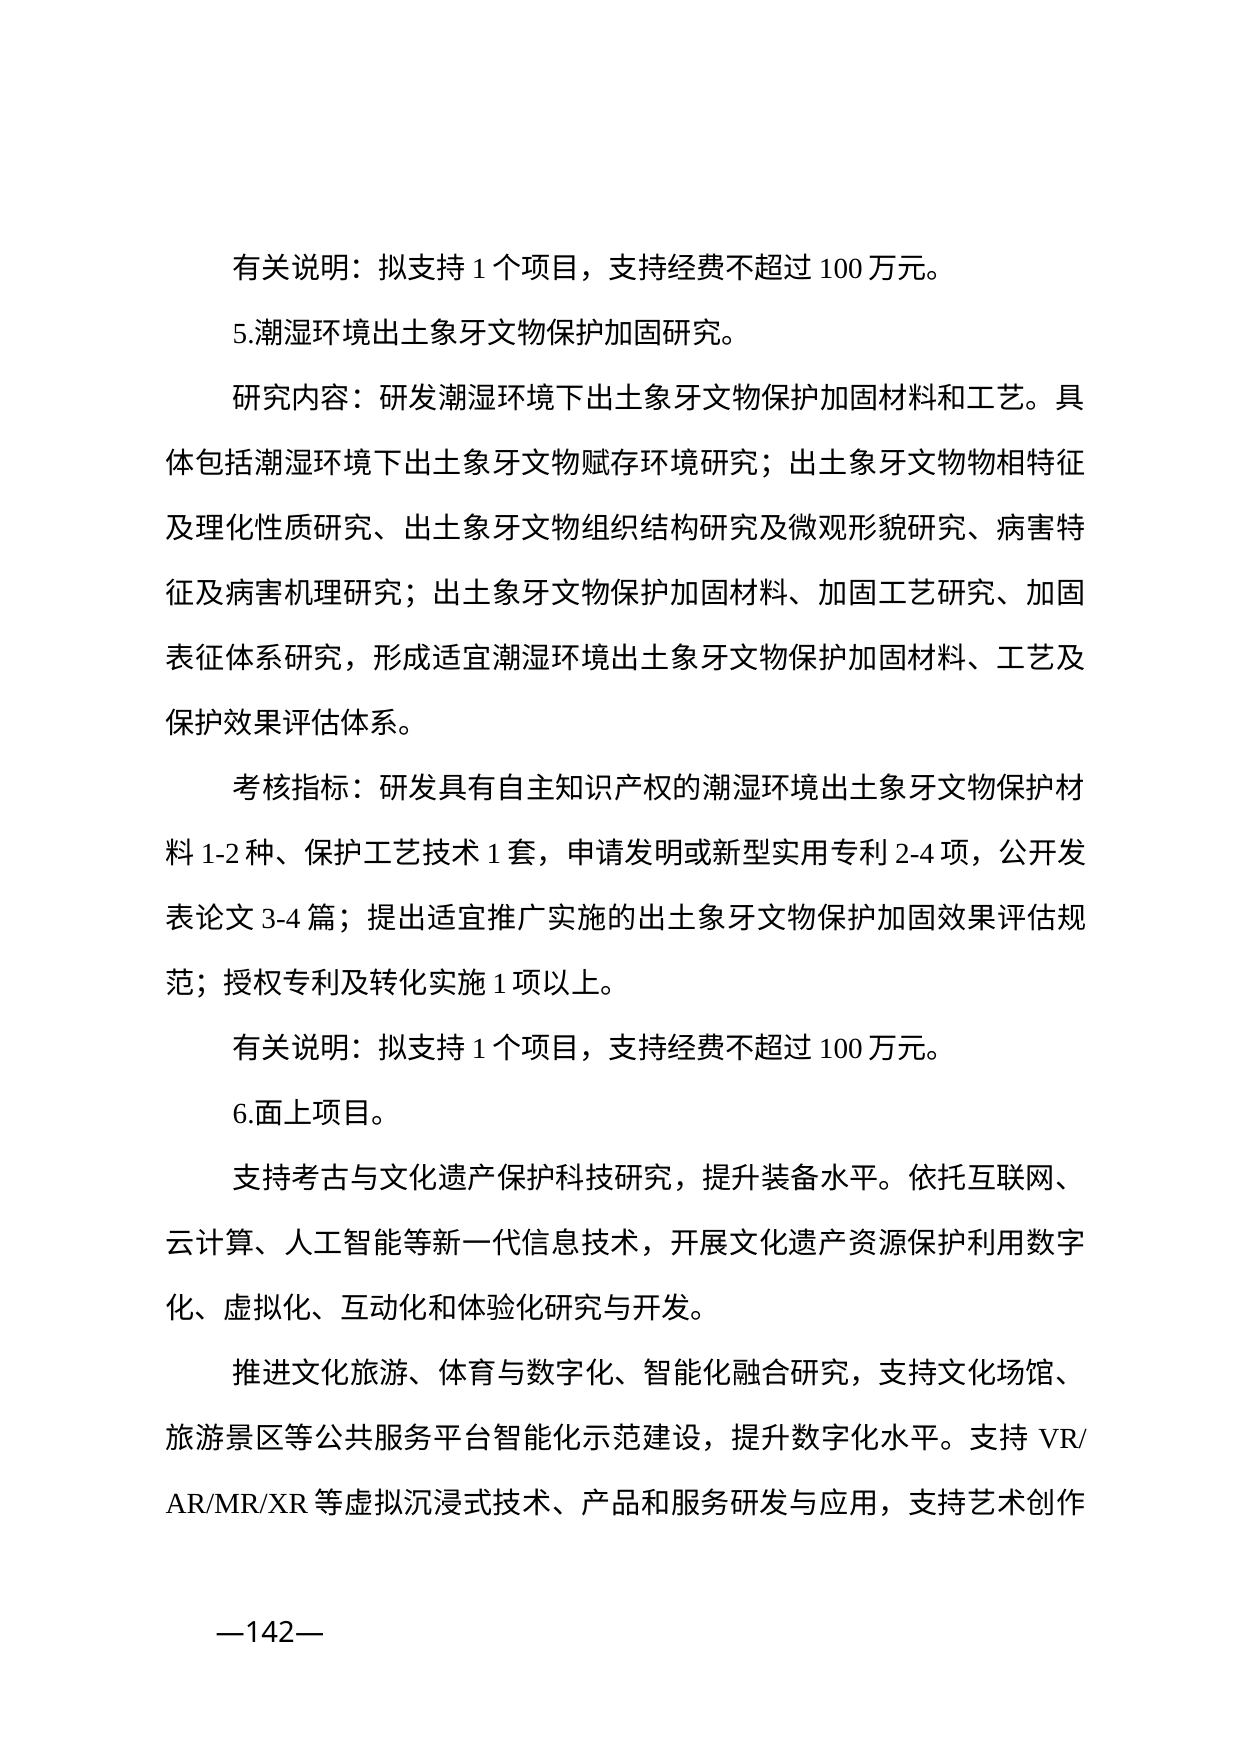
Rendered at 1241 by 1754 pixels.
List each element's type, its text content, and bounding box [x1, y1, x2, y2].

text 有关说明：拟支持1个项目，支持经费不超过100万元。 [165, 233, 1087, 298]
text 5.潮湿环境出土象牙文物保护加固研究。 [165, 298, 1087, 363]
text 支持考古与文化遗产保护科技研究，提升装备水平。依托互联网、云计算、人工智能等新一代信息技术，开展文化遗产资源保护利用数字化、虚拟化、互动化和体验化研究与开发。 [165, 1143, 1087, 1338]
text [165, 1338, 1087, 1533]
text 有关说明：拟支持1个项目，支持经费不超过100万元。 [165, 1013, 1087, 1078]
text 研究内容：研发潮湿环境下出土象牙文物保护加固材料和工艺。具体包括潮湿环境下出土象牙文物赋存环境研究；出土象牙文物物相特征及理化性质研究、出土象牙文物组织结构研究及微观形貌研究、病害特征及病害机理研究；出土象牙文物保护加固材料、加固工艺研究、加固表征体系研究，形成适宜潮湿环境出土象牙文物保护加固材料、工艺及保护效果评估体系。 [165, 363, 1087, 753]
text 考核指标：研发具有自主知识产权的潮湿环境出土象牙文物保护材料1-2种、保护工艺技术1套，申请发明或新型实用专利2-4项，公开发表论文3-4篇；提出适宜推广实施的出土象牙文物保护加固效果评估规范；授权专利及转化实施1项以上。 [165, 753, 1087, 1013]
text 6.面上项目。 [165, 1078, 1087, 1143]
